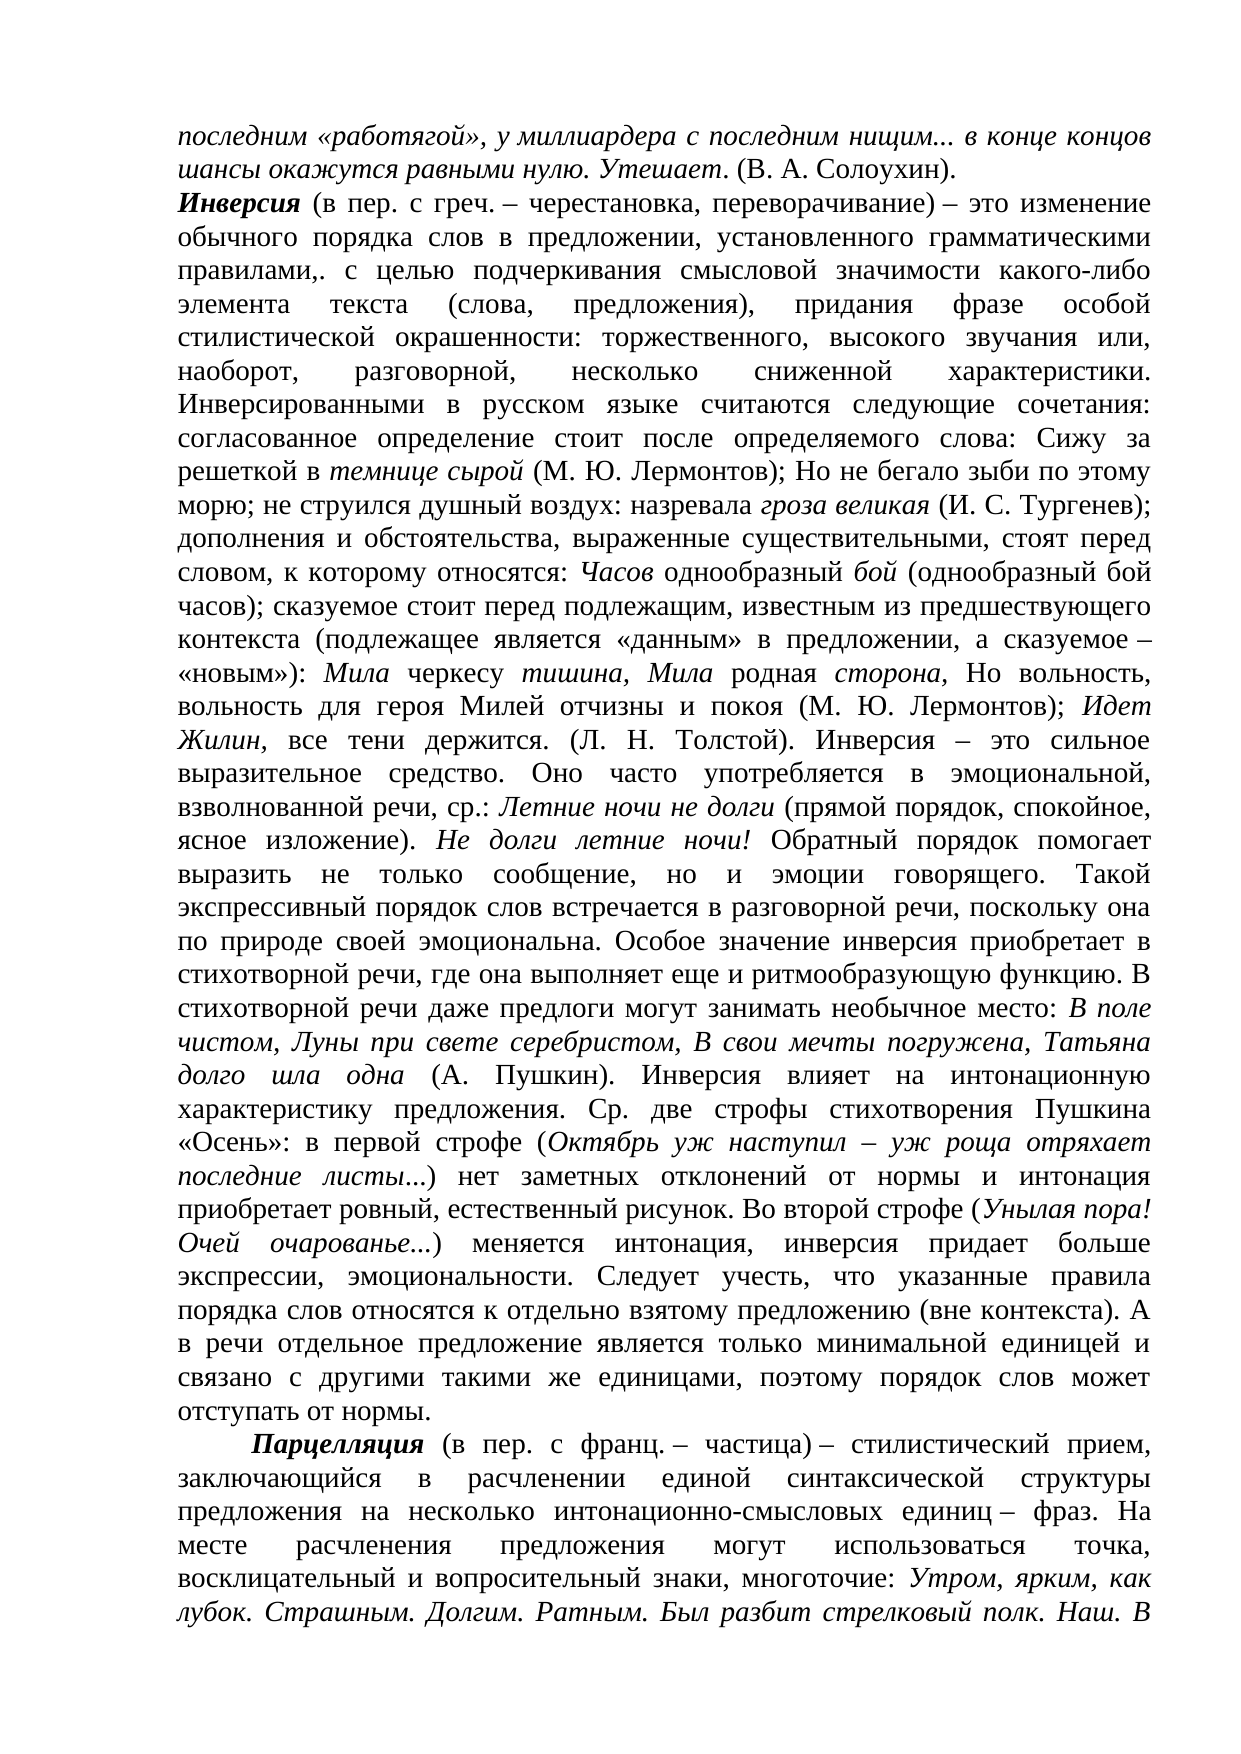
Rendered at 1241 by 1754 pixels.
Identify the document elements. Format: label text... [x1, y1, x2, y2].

text Инверсия (в пер. с греч. – черестановка, переворачивание) – это изменение обычного порядка слов в предложении, установленного грамматическими правилами,. с целью подчеркивания смысловой значимости какого-либо элемента текста (слова, предложения), придания фразе особой стилистической окрашенности: торжественного, высокого звучания или, наоборот, разговорной, несколько сниженной характеристики. Инверсированными в русском языке считаются следующие сочетания: согласованное определение стоит после определяемого слова: Сижу за решеткой в темнице сырой (М. Ю. Лермонтов); Но не бегало зыби по этому морю; не струился душный воздух: назревала гроза великая (И. С. Тургенев); дополнения и обстоятельства, выраженные существительными, стоят перед словом, к которому относятся: Часов однообразный бой (однообразный бой часов); сказуемое стоит перед подлежащим, известным из предшествующего контекста (подлежащее является «данным» в предложении, а сказуемое – «новым»): Мила черкесу тишина, Мила родная сторона, Но вольность, вольность для героя Милей отчизны и покоя (М. Ю. Лермонтов); Идет Жилин, все тени держится. (Л. Н. Толстой). Инверсия – это сильное выразительное средство. Оно часто употребляется в эмоциональной, взволнованной речи, ср.: Летние ночи не долги (прямой порядок, спокойное, ясное изложение). Не долги летние ночи! Обратный порядок помогает выразить не только сообщение, но и эмоции говорящего. Такой экспрессивный порядок слов встречается в разговорной речи, поскольку она по природе своей эмоциональна. Особое значение инверсия приобретает в стихотворной речи, где она выполняет еще и ритмообразующую функцию. В стихотворной речи даже предлоги могут занимать необычное место: В поле чистом, Луны при свете серебристом, В свои мечты погружена, Татьяна долго шла одна (А. Пушкин). Инверсия влияет на интонационную характеристику предложения. Ср. две строфы стихотворения Пушкина «Осень»: в первой строфе (Октябрь уж наступил – уж роща отряхает последние листы...) нет заметных отклонений от нормы и интонация приобретает ровный, естественный рисунок. Во второй строфе (Унылая пора! Очей очарованье...) меняется интонация, инверсия придает больше экспрессии, эмоциональности. Следует учесть, что указанные правила порядка слов относятся к отдельно взятому предложению (вне контекста). А в речи отдельное предложение является только минимальной единицей и связано с другими такими же единицами, поэтому порядок слов может отступать от нормы. [177, 185, 1152, 1426]
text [177, 118, 1152, 185]
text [177, 1426, 1152, 1627]
